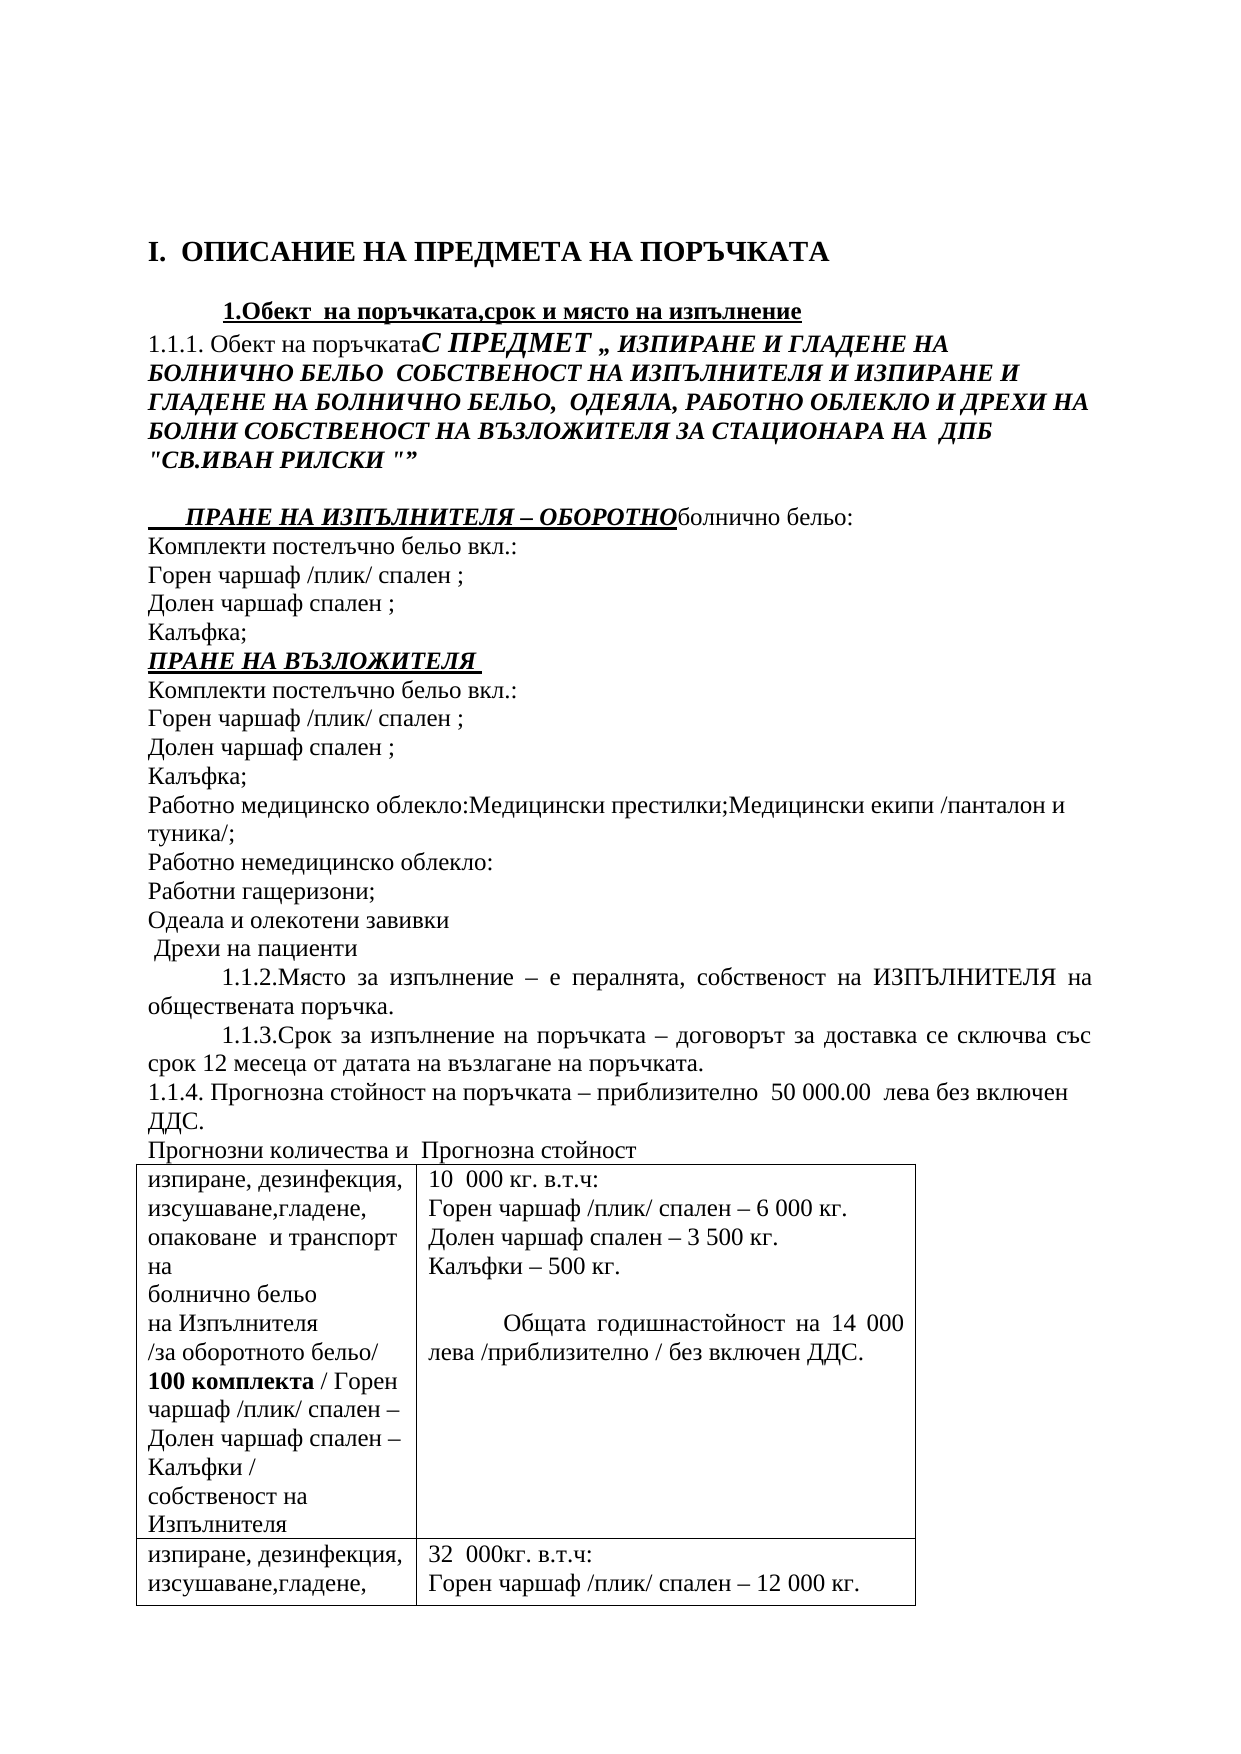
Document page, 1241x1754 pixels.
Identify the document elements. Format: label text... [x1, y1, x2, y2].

text Горен чаршаф /плик/ спален ; [148, 560, 1093, 588]
text Работни гащеризони; [148, 876, 1093, 905]
text 1.Обект на поръчката,срок и място на изпълнение [148, 296, 1093, 325]
text Долен чаршаф спален ; [148, 588, 1093, 617]
text ПРАНЕ НА ВЪЗЛОЖИТЕЛЯ [148, 646, 1093, 675]
text Калъфка; [148, 617, 1093, 646]
table_header изпиране, дезинфекция, изсушаване,гладене, опаковане и транспорт на болнично бельо на Изпълнителя /за оборотното бельо/ 100 комплекта / Горен чаршаф /плик/ спален – Долен чаршаф спален – Калъфки / собственост на Изпълнителя [137, 1165, 416, 1538]
text Комплекти постелъчно бельо вкл.: [148, 675, 1093, 703]
text Комплекти постелъчно бельо вкл.: [148, 531, 1093, 560]
text 1.1.2.Място за изпълнение – е пералнята, собственост на ИЗПЪЛНИТЕЛЯ на обществената поръчка. [148, 962, 1093, 1020]
text 1.1.4. Прогнозна стойност на поръчката – приблизително 50 000.00 лева без включен ДДС. [148, 1077, 1093, 1135]
text Одеала и олекотени завивки [148, 905, 1093, 933]
text Прогнозни количества и Прогнозна стойност [148, 1135, 1093, 1163]
text Работно медицинско облекло:Медицински престилки;Медицински екипи /панталон и туника/; [148, 790, 1093, 847]
text ПРАНЕ НА ИЗПЪЛНИТЕЛЯ – ОБОРОТНОболнично бельо: [148, 502, 1093, 531]
text Работно немедицинско облекло: [148, 847, 1093, 876]
text Долен чаршаф спален ; [148, 732, 1093, 761]
text 1.1.3.Срок за изпълнение на поръчката – договорът за доставка се сключва със срок 12 месеца от датата на възлагане на поръчката. [148, 1020, 1093, 1077]
text Дрехи на пациенти [148, 933, 1093, 962]
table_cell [417, 1539, 915, 1605]
table_header 10 000 кг. в.т.ч: Горен чаршаф /плик/ спален – 6 000 кг. Долен чаршаф спален – 3 500 кг. Калъфки – 500 кг. Общата годишнастойност на 14 000 лева /приблизително / без включен ДДС. [417, 1165, 915, 1538]
text 1.1.1. Обект на поръчкатаС ПРЕДМЕТ „ ИЗПИРАНЕ И ГЛАДЕНЕ НА БОЛНИЧНО БЕЛЬО СОБСТВЕНОСТ НА ИЗПЪЛНИТЕЛЯ И ИЗПИРАНЕ И ГЛАДЕНЕ НА БОЛНИЧНО БЕЛЬО, ОДЕЯЛА, РАБОТНО ОБЛЕКЛО И ДРЕХИ НА БОЛНИ СОБСТВЕНОСТ НА ВЪЗЛОЖИТЕЛЯ ЗА СТАЦИОНАРА НА ДПБ "СВ.ИВАН РИЛСКИ "” [148, 325, 1093, 473]
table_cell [137, 1539, 416, 1605]
text І. ОПИСАНИЕ НА ПРЕДМЕТА НА ПОРЪЧКАТА [148, 234, 1093, 267]
text Горен чаршаф /плик/ спален ; [148, 703, 1093, 732]
text Калъфка; [148, 761, 1093, 790]
